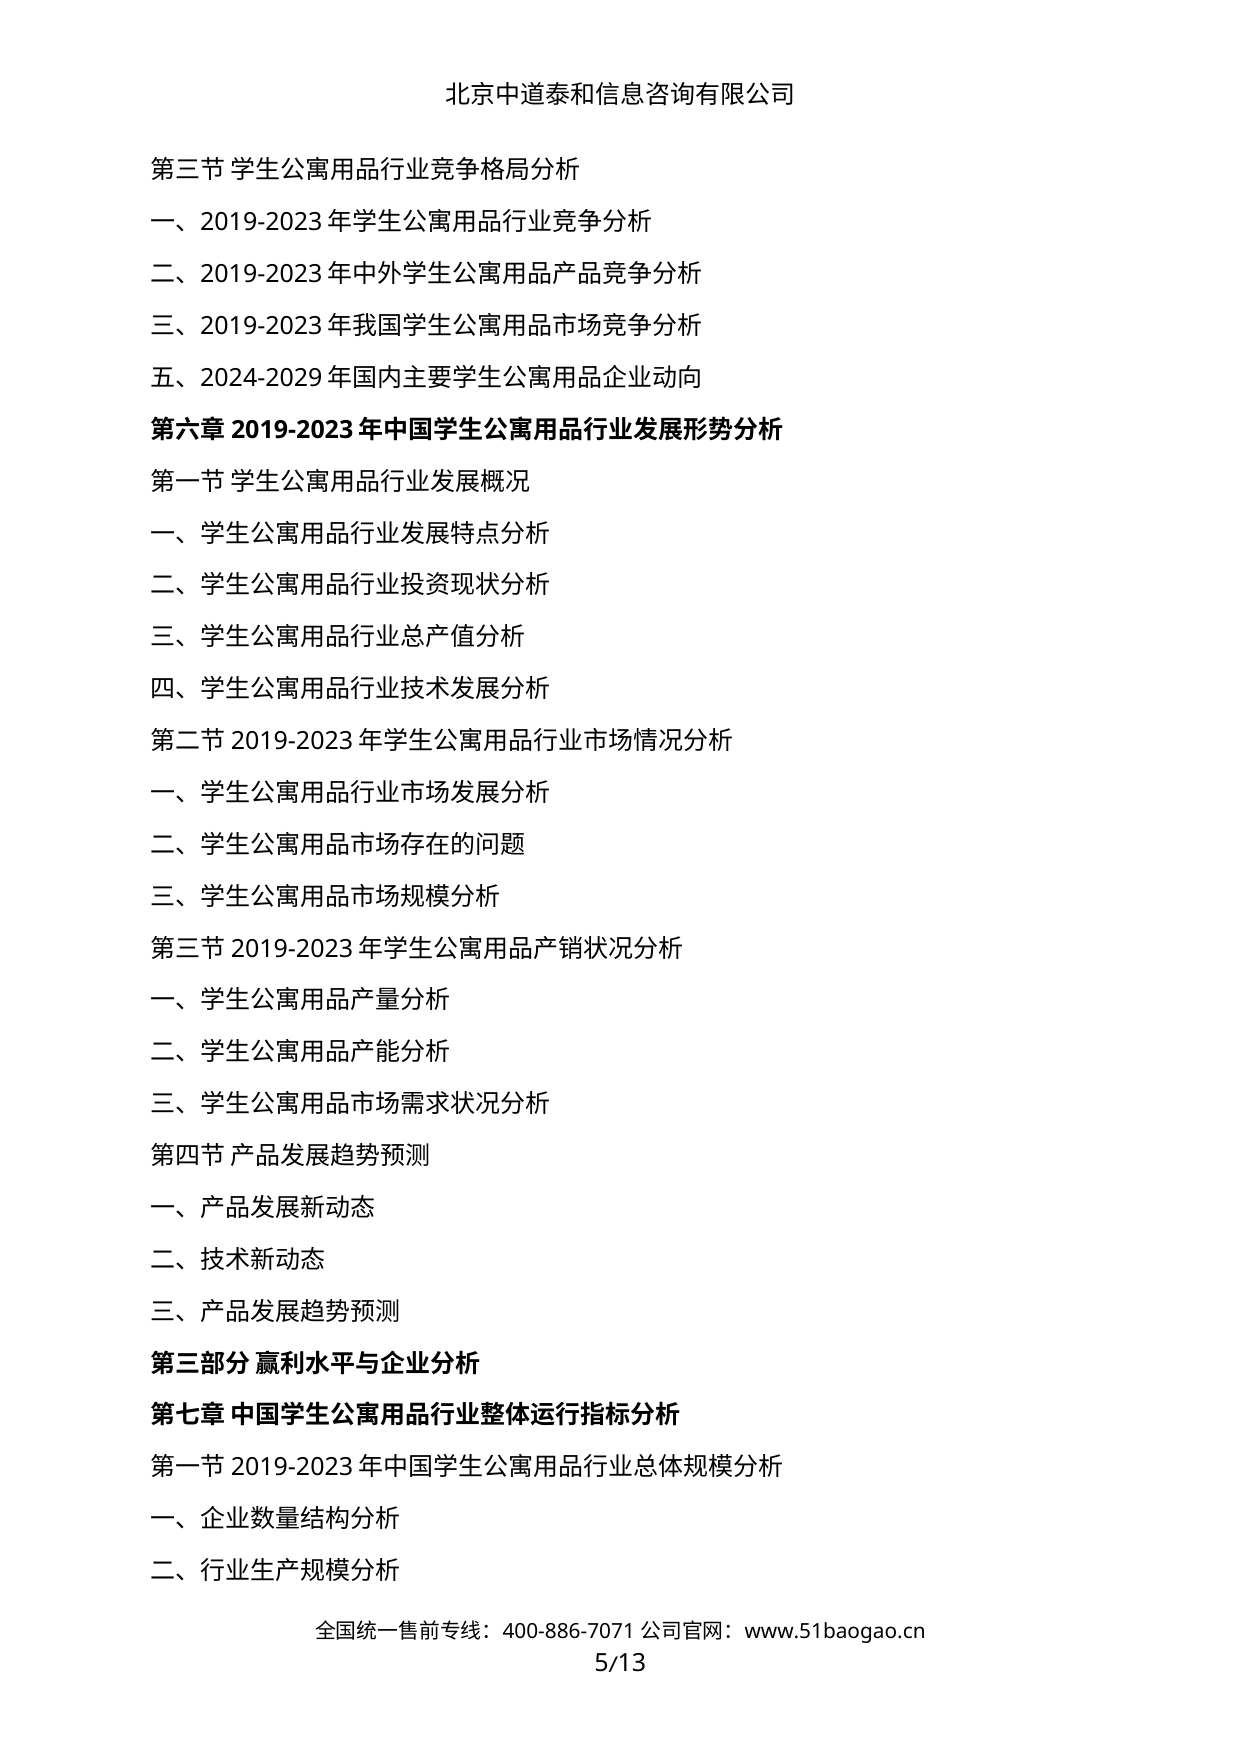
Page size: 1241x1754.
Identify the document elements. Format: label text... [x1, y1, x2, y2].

text 三、学生公寓用品市场规模分析 [150, 876, 1090, 912]
text 第三节 2019-2023年学生公寓用品产销状况分析 [150, 928, 1090, 964]
text 二、2019-2023年中外学生公寓用品产品竞争分析 [150, 254, 1090, 290]
text 第一节 2019-2023年中国学生公寓用品行业总体规模分析 [150, 1447, 1090, 1483]
text 一、学生公寓用品行业发展特点分析 [150, 513, 1090, 549]
text 一、2019-2023年学生公寓用品行业竞争分析 [150, 202, 1090, 238]
text 三、学生公寓用品行业总产值分析 [150, 617, 1090, 653]
text 第一节 学生公寓用品行业发展概况 [150, 461, 1090, 497]
text 二、技术新动态 [150, 1239, 1090, 1276]
text 三、2019-2023年我国学生公寓用品市场竞争分析 [150, 306, 1090, 342]
text 一、企业数量结构分析 [150, 1499, 1090, 1535]
text 二、学生公寓用品行业投资现状分析 [150, 565, 1090, 601]
text 四、学生公寓用品行业技术发展分析 [150, 669, 1090, 705]
text 第七章 中国学生公寓用品行业整体运行指标分析 [150, 1395, 1090, 1431]
text 三、产品发展趋势预测 [150, 1291, 1090, 1327]
text 二、行业生产规模分析 [150, 1551, 1090, 1587]
text 五、2024-2029年国内主要学生公寓用品企业动向 [150, 357, 1090, 394]
text 一、学生公寓用品产量分析 [150, 980, 1090, 1016]
text 二、学生公寓用品产能分析 [150, 1032, 1090, 1068]
text 第四节 产品发展趋势预测 [150, 1136, 1090, 1172]
text 一、产品发展新动态 [150, 1187, 1090, 1224]
text 二、学生公寓用品市场存在的问题 [150, 824, 1090, 861]
text 第六章 2019-2023年中国学生公寓用品行业发展形势分析 [150, 409, 1090, 446]
text 第三节 学生公寓用品行业竞争格局分析 [150, 150, 1090, 186]
text 第三部分 赢利水平与企业分析 [150, 1343, 1090, 1379]
text 第二节 2019-2023年学生公寓用品行业市场情况分析 [150, 721, 1090, 757]
text 三、学生公寓用品市场需求状况分析 [150, 1084, 1090, 1120]
text 一、学生公寓用品行业市场发展分析 [150, 772, 1090, 809]
